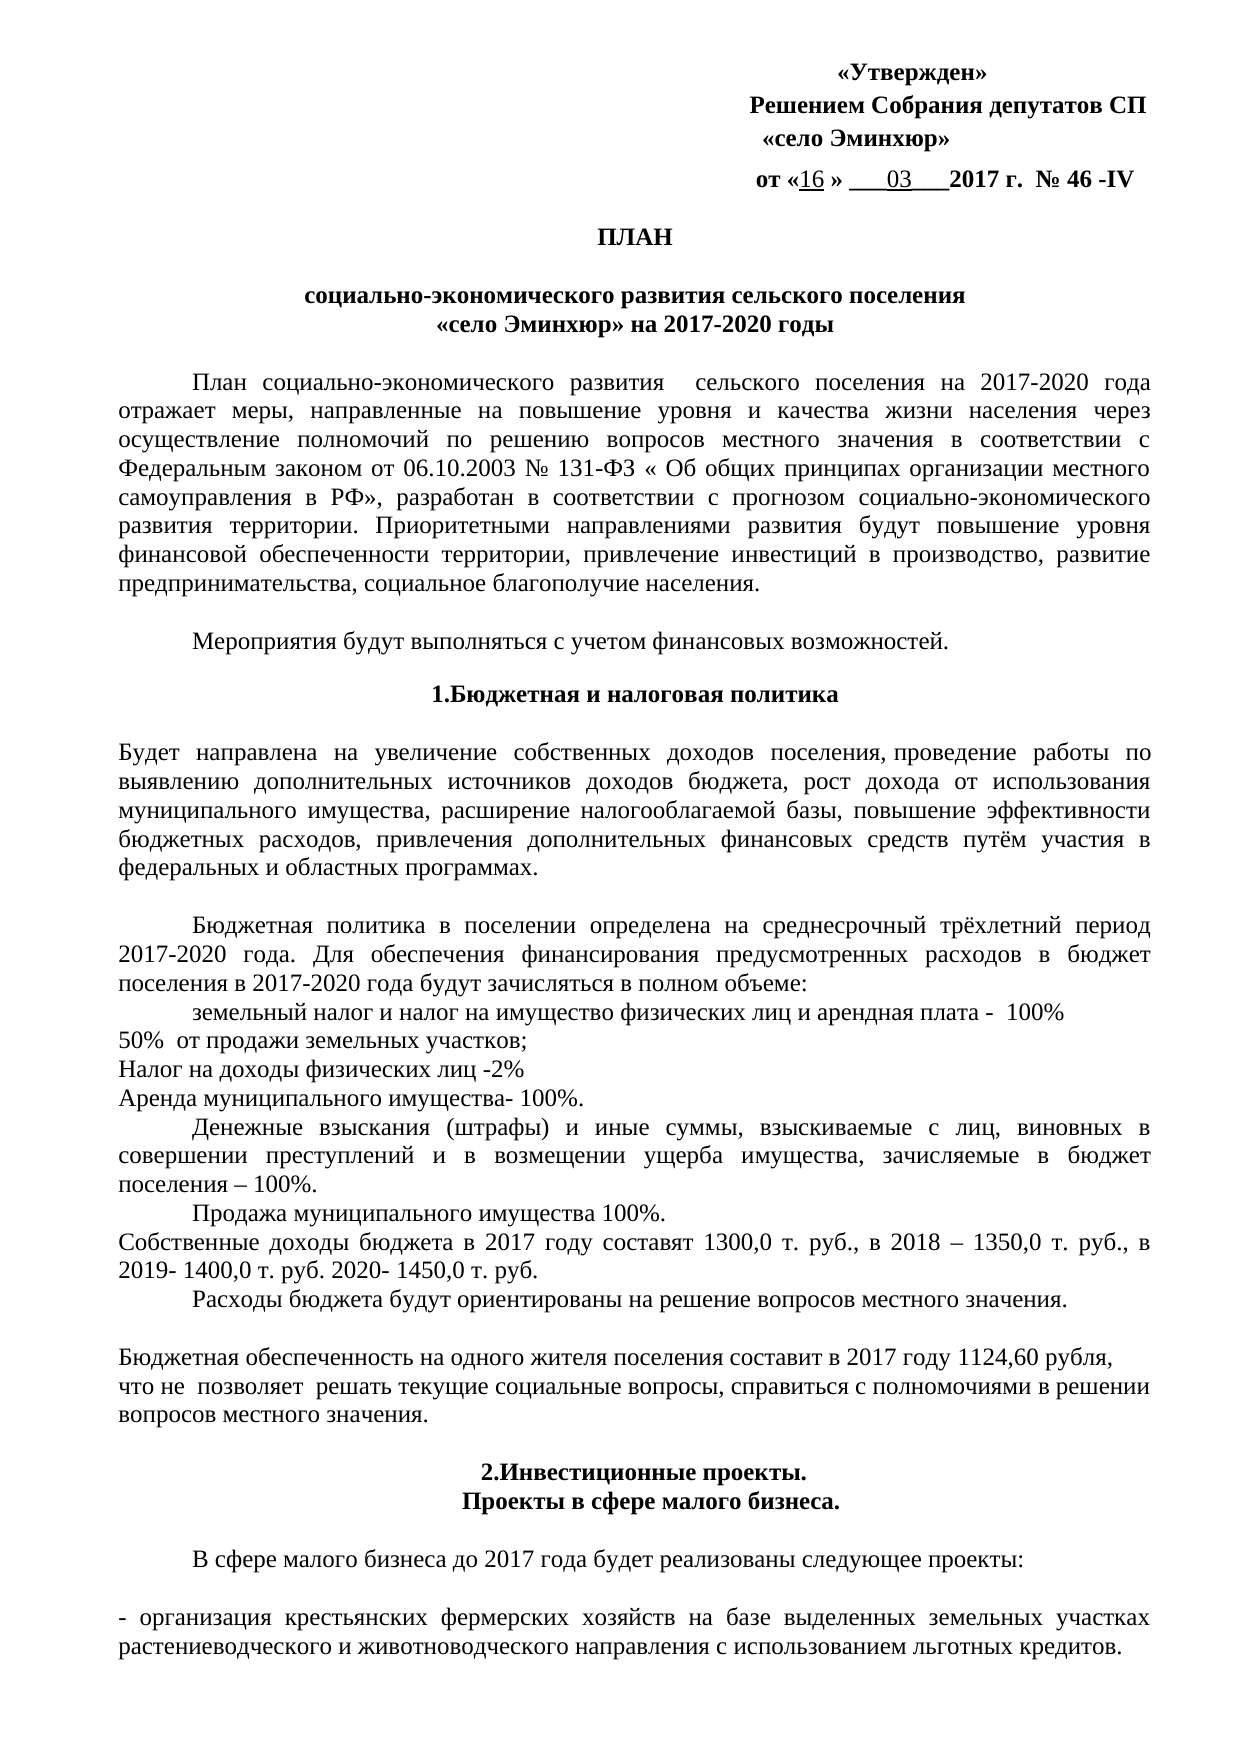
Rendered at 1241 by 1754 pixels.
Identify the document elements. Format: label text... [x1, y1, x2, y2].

text Будет направлена на увеличение собственных доходов поселения, проведение работы по выявлению дополнительных источников доходов бюджета, рост дохода от использования муниципального имущества, расширение налогооблагаемой базы, повышение эффективности бюджетных расходов, привлечения дополнительных финансовых средств путём участия в федеральных и областных программах. [118, 737, 1152, 881]
text Денежные взыскания (штрафы) и иные суммы, взыскиваемые с лиц, виновных в совершении преступлений и в возмещении ущерба имущества, зачисляемые в бюджет поселения – 100%. [118, 1112, 1152, 1198]
text 2.Инвестиционные проекты. [118, 1457, 1152, 1486]
text Продажа муниципального имущества 100%. [118, 1198, 1152, 1227]
text Собственные доходы бюджета в 2017 году составят 1300,0 т. руб., в 2018 – 1350,0 т. руб., в 2019- 1400,0 т. руб. 2020- 1450,0 т. руб. [118, 1227, 1152, 1284]
text Расходы бюджета будут ориентированы на решение вопросов местного значения. [118, 1284, 1152, 1313]
text Аренда муниципального имущества- 100%. [118, 1083, 1152, 1112]
text Проекты в сфере малого бизнеса. [118, 1486, 1152, 1515]
text Мероприятия будут выполняться с учетом финансовых возможностей. [118, 626, 1152, 654]
text от «16 » ___03___2017 г. № 46 -IV [118, 164, 1152, 193]
text Налог на доходы физических лиц -2% [118, 1054, 1152, 1083]
text социально-экономического развития сельского поселения [118, 280, 1152, 309]
text «Утвержден» [118, 57, 1152, 86]
text ПЛАН [118, 222, 1152, 251]
text Бюджетная политика в поселении определена на среднесрочный трёхлетний период 2017-2020 года. Для обеспечения финансирования предусмотренных расходов в бюджет поселения в 2017-2020 года будут зачисляться в полном объеме: [118, 910, 1152, 997]
text - организация крестьянских фермерских хозяйств на базе выделенных земельных участках растениеводческого и животноводческого направления с использованием льготных кредитов. [118, 1602, 1152, 1659]
text 1.Бюджетная и налоговая политика [118, 679, 1152, 708]
text План социально-экономического развития сельского поселения на 2017-2020 года отражает меры, направленные на повышение уровня и качества жизни населения через осуществление полномочий по решению вопросов местного значения в соответствии с Федеральным законом от 06.10.2003 № 131-ФЗ « Об общих принципах организации местного самоуправления в РФ», разработан в соответствии с прогнозом социально-экономического развития территории. Приоритетными направлениями развития будут повышение уровня финансовой обеспеченности территории, привлечение инвестиций в производство, развитие предпринимательства, социальное благополучие населения. [118, 367, 1152, 597]
text «село Эминхюр» [118, 123, 1152, 152]
text «село Эминхюр» на 2017-2020 годы [118, 309, 1152, 337]
text Бюджетная обеспеченность на одного жителя поселения составит в 2017 году 1124,60 рубля, что не позволяет решать текущие социальные вопросы, справиться с полномочиями в решении вопросов местного значения. [118, 1342, 1152, 1428]
text Решением Собрания депутатов СП [118, 90, 1152, 119]
text В сфере малого бизнеса до 2017 года будет реализованы следующее проекты: [118, 1544, 1152, 1573]
text 50% от продажи земельных участков; [118, 1025, 1152, 1054]
text земельный налог и налог на имущество физических лиц и арендная плата - 100% [118, 997, 1152, 1025]
